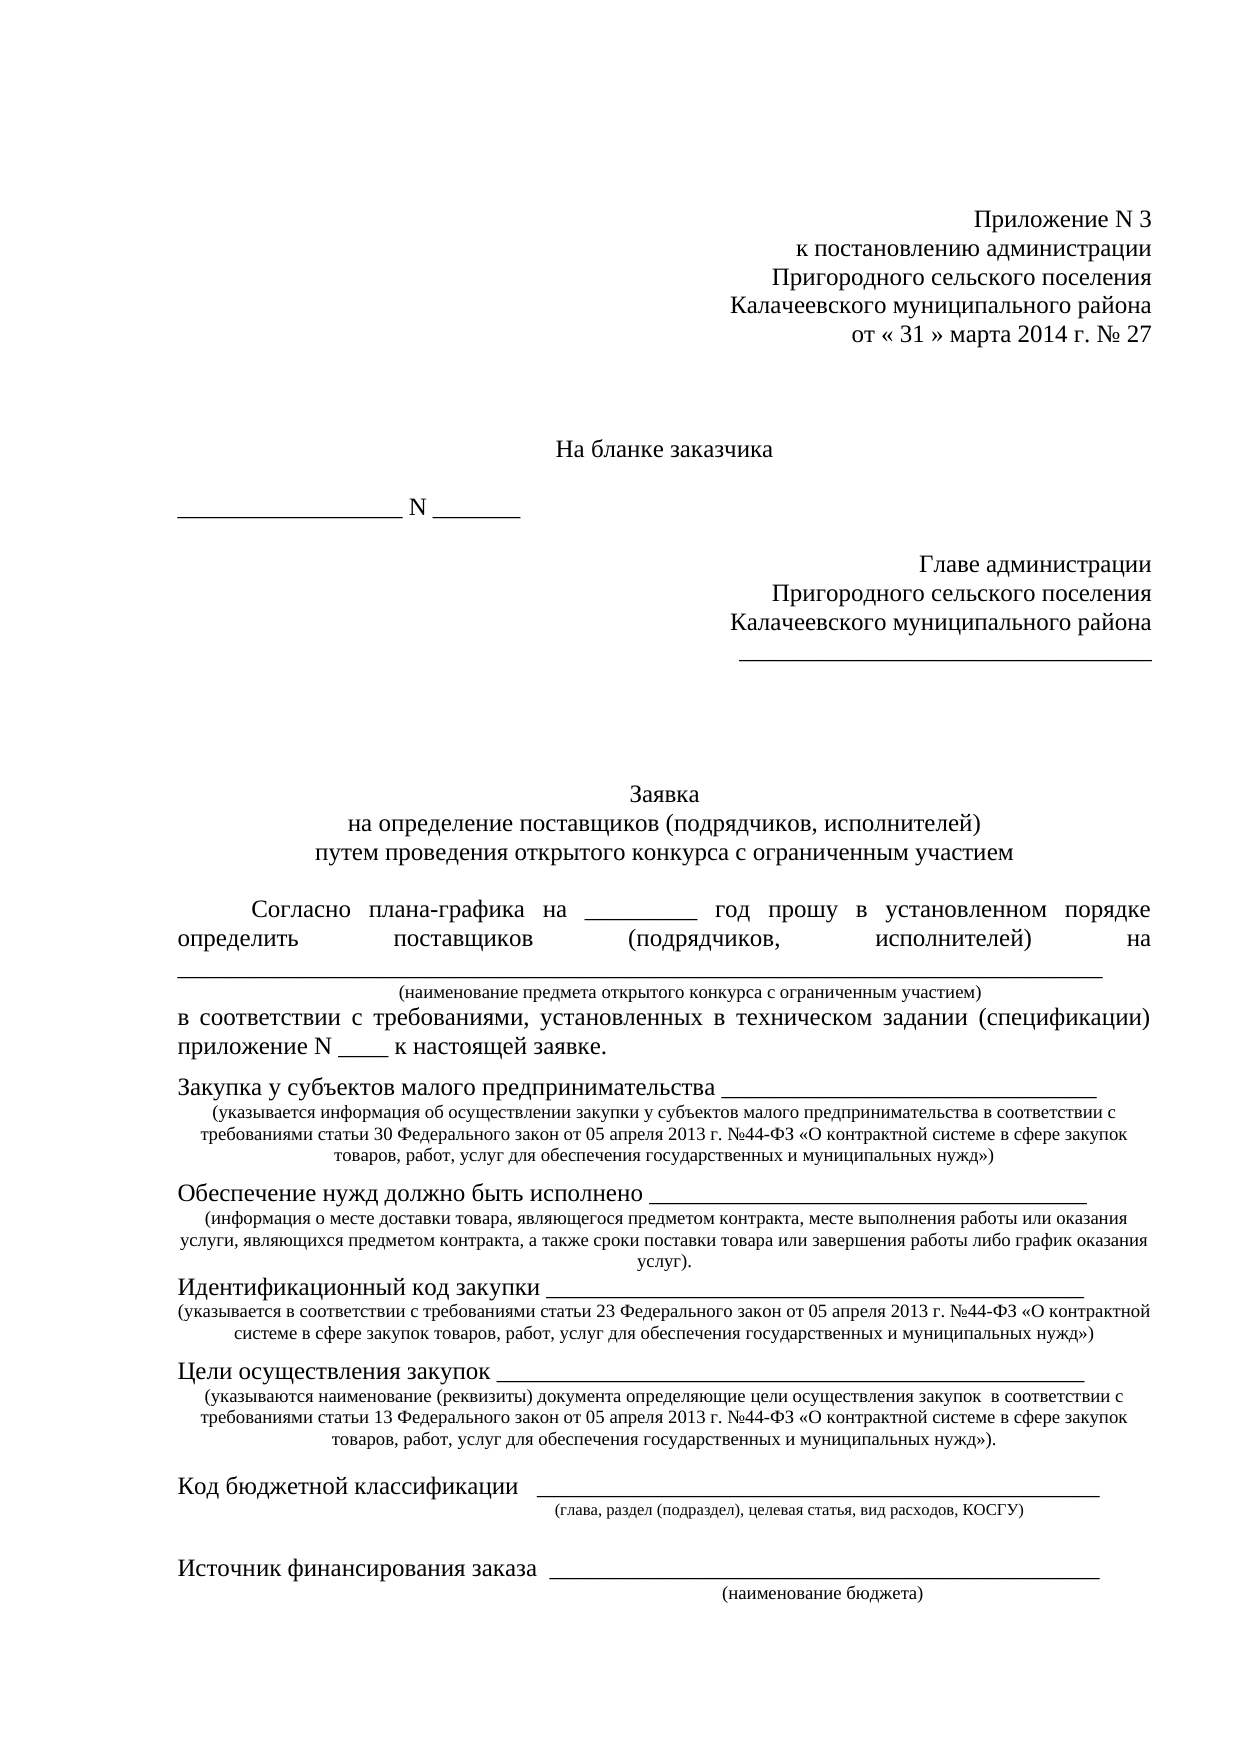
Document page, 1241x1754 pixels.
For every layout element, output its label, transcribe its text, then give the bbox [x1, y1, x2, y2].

text к постановлению администрации [177, 233, 1152, 262]
text __________________ N _______ [177, 492, 1152, 521]
text Калачеевского муниципального района [177, 607, 1152, 636]
text Заявка [177, 779, 1152, 808]
text Калачеевского муниципального района [177, 291, 1152, 319]
text (наименование бюджета) [325, 1582, 1152, 1603]
text _________________________________ [177, 636, 1152, 664]
text Пригородного сельского поселения [177, 578, 1152, 607]
text Обеспечение нужд должно быть исполнено ___________________________________ [177, 1178, 1152, 1207]
text На бланке заказчика [177, 434, 1152, 463]
text Согласно плана-графика на _________ год прошу в установленном порядке определить поставщиков (подрядчиков, исполнителей) на __________________________________________________________________________ [177, 894, 1152, 981]
text Закупка у субъектов малого предпринимательства ______________________________ [177, 1072, 1152, 1101]
text путем проведения открытого конкурса с ограниченным участием [177, 837, 1152, 866]
text на определение поставщиков (подрядчиков, исполнителей) [177, 808, 1152, 837]
text от « 31 » марта 2014 г. № 27 [177, 319, 1152, 348]
text в соответствии с требованиями, установленных в техническом задании (спецификации) приложение N ____ к настоящей заявке. [177, 1002, 1152, 1060]
text Главе администрации [177, 549, 1152, 578]
text (указывается информация об осуществлении закупки у субъектов малого предпринимательства в соответствии с требованиями статьи 30 Федерального закон от 05 апреля 2013 г. №44-ФЗ «О контрактной системе в сфере закупок товаров, работ, услуг для обеспечения государственных и муниципальных нужд») [177, 1101, 1152, 1166]
text (указывается в соответствии с требованиями статьи 23 Федерального закон от 05 апреля 2013 г. №44-ФЗ «О контрактной системе в сфере закупок товаров, работ, услуг для обеспечения государственных и муниципальных нужд») [177, 1300, 1152, 1343]
text (глава, раздел (подраздел), целевая статья, вид расходов, КОСГУ) [177, 1500, 1152, 1519]
text Идентификационный код закупки ___________________________________________ [177, 1272, 1152, 1300]
text Код бюджетной классификации _____________________________________________ [177, 1471, 1152, 1500]
text (наименование предмета открытого конкурса с ограниченным участием) [177, 981, 1152, 1002]
text Пригородного сельского поселения [177, 262, 1152, 291]
text (указываются наименование (реквизиты) документа определяющие цели осуществления закупок в соответствии с требованиями статьи 13 Федерального закон от 05 апреля 2013 г. №44-ФЗ «О контрактной системе в сфере закупок товаров, работ, услуг для обеспечения государственных и муниципальных нужд»). [177, 1385, 1152, 1449]
text Цели осуществления закупок _______________________________________________ [177, 1356, 1152, 1385]
text (информация о месте доставки товара, являющегося предметом контракта, месте выполнения работы или оказания услуги, являющихся предметом контракта, а также сроки поставки товара или завершения работы либо график оказания услуг). [177, 1207, 1152, 1272]
text Источник финансирования заказа ____________________________________________ [177, 1553, 1152, 1582]
text Приложение N 3 [177, 204, 1152, 233]
